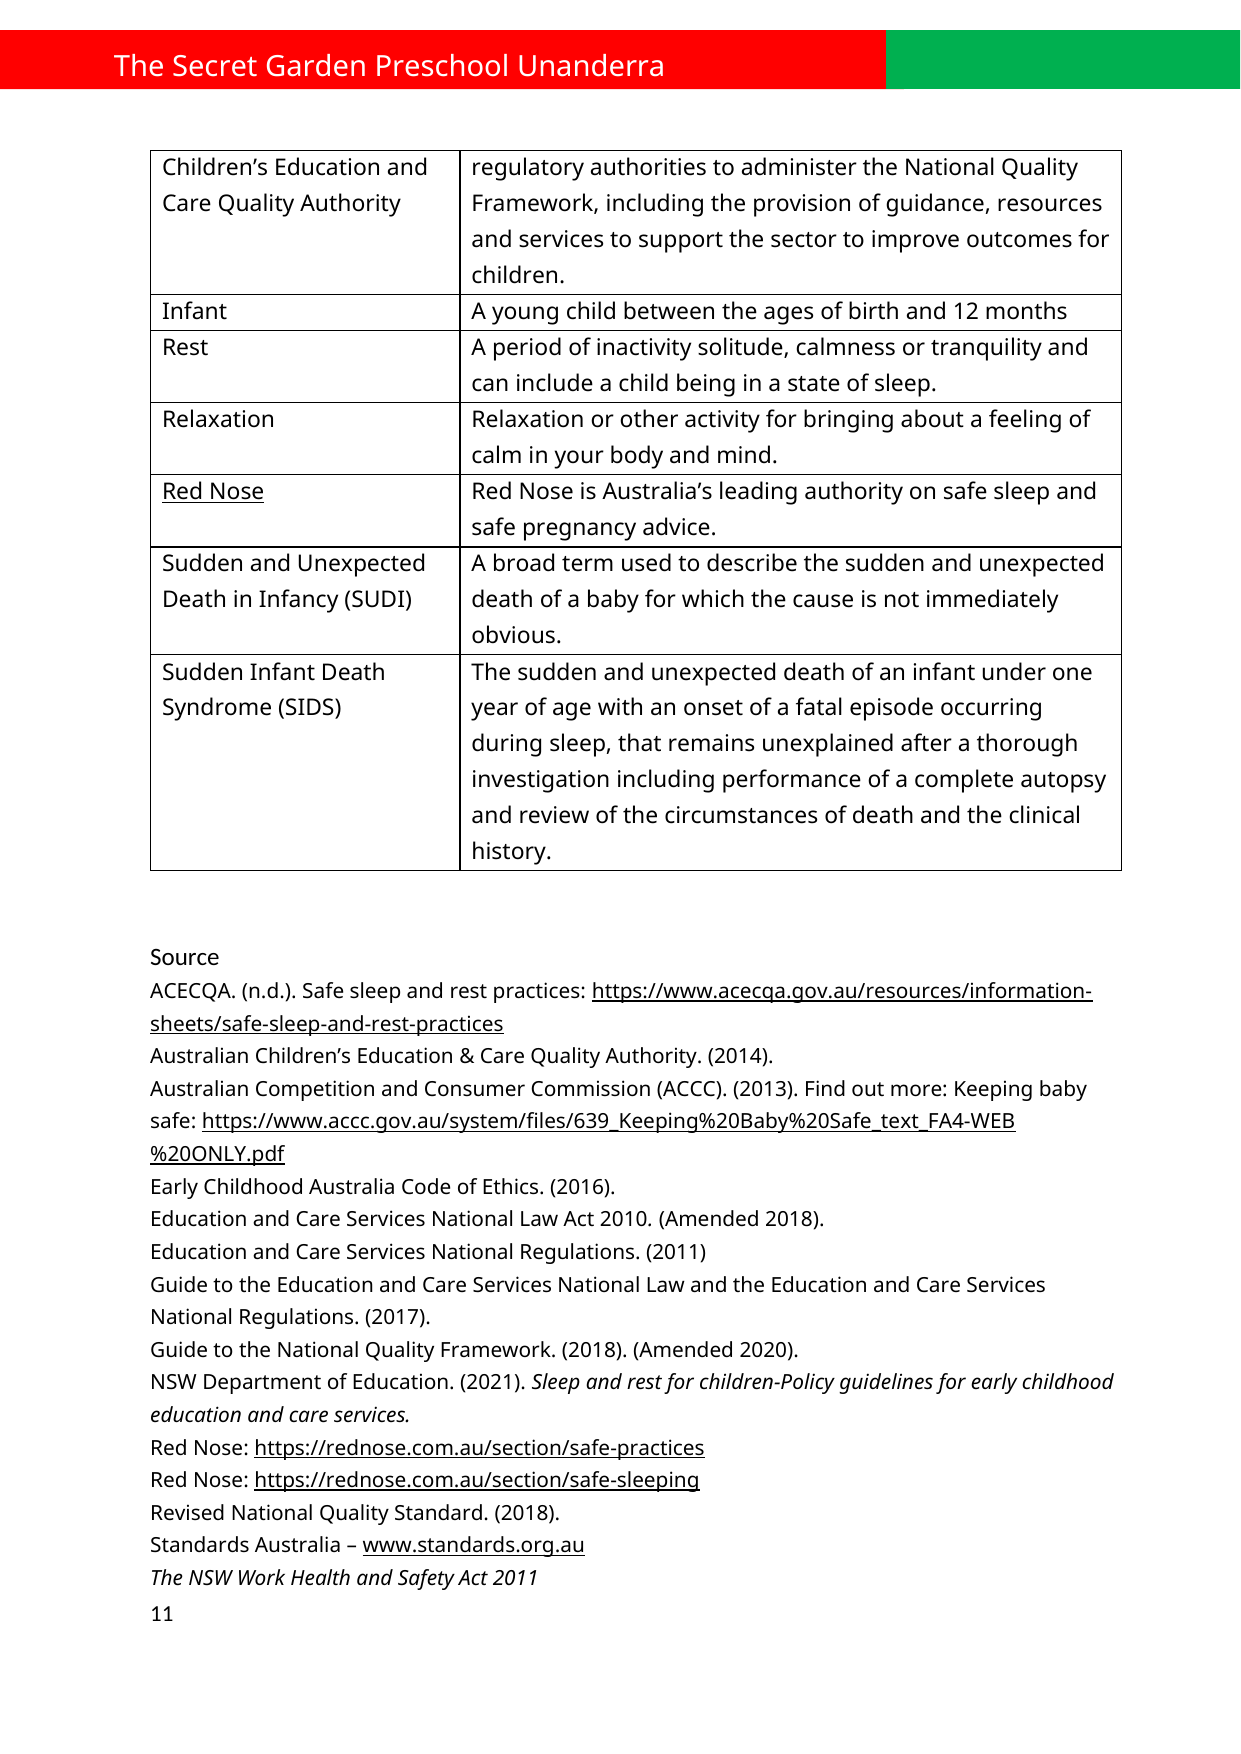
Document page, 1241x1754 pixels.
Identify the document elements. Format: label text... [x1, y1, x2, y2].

table_cell A broad term used to describe the sudden and unexpected death of a baby for which the cause is not immediately obvious. [461, 548, 1121, 654]
text Guide to the Education and Care Services National Law and the Education and Care Services National Regulations. (2017). [150, 1270, 1122, 1331]
table_cell A young child between the ages of birth and 12 months [461, 295, 1121, 330]
text Source [150, 941, 1122, 972]
text Education and Care Services National Law Act 2010. (Amended 2018). [150, 1204, 1122, 1233]
text Red Nose: https://rednose.com.au/section/safe-sleeping [150, 1465, 1122, 1494]
table_cell Infant [151, 295, 459, 330]
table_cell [151, 151, 459, 294]
text NSW Department of Education. (2021). Sleep and rest for children-Policy guidelines for early childhood education and care services. [150, 1367, 1122, 1428]
table_cell Red Nose is Australia’s leading authority on safe sleep and safe pregnancy advice. [461, 475, 1121, 546]
text Education and Care Services National Regulations. (2011) [150, 1237, 1122, 1266]
table_cell A period of inactivity solitude, calmness or tranquility and can include a child being in a state of sleep. [461, 331, 1121, 402]
text Guide to the National Quality Framework. (2018). (Amended 2020). [150, 1335, 1122, 1363]
text Early Childhood Australia Code of Ethics. (2016). [150, 1172, 1122, 1200]
text Revised National Quality Standard. (2018). [150, 1498, 1122, 1526]
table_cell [461, 151, 1121, 294]
table_cell The sudden and unexpected death of an infant under one year of age with an onset of a fatal episode occurring during sleep, that remains unexplained after a thorough investigation including performance of a complete autopsy and review of the circumstances of death and the clinical history. [461, 655, 1121, 870]
table_cell Rest [151, 331, 459, 402]
text Standards Australia – www.standards.org.au [150, 1531, 1122, 1559]
table_cell Sudden Infant Death Syndrome (SIDS) [151, 655, 459, 870]
table_cell Sudden and Unexpected Death in Infancy (SUDI) [151, 548, 459, 654]
table_cell Relaxation or other activity for bringing about a feeling of calm in your body and mind. [461, 403, 1121, 474]
text The NSW Work Health and Safety Act 2011 [150, 1563, 1122, 1592]
text Red Nose: https://rednose.com.au/section/safe-practices [150, 1433, 1122, 1461]
text Australian Children’s Education & Care Quality Authority. (2014). [150, 1041, 1122, 1070]
text ACECQA. (n.d.). Safe sleep and rest practices: https://www.acecqa.gov.au/resources/information-sheets/safe-sleep-and-rest-practices [150, 976, 1122, 1037]
text Australian Competition and Consumer Commission (ACCC). (2013). Find out more: Keeping baby safe: https://www.accc.gov.au/system/files/639_Keeping%20Baby%20Safe_text_FA4-WEB%20ONLY.pdf [150, 1074, 1122, 1168]
table_cell Red Nose [151, 475, 459, 546]
table_cell Relaxation [151, 403, 459, 474]
